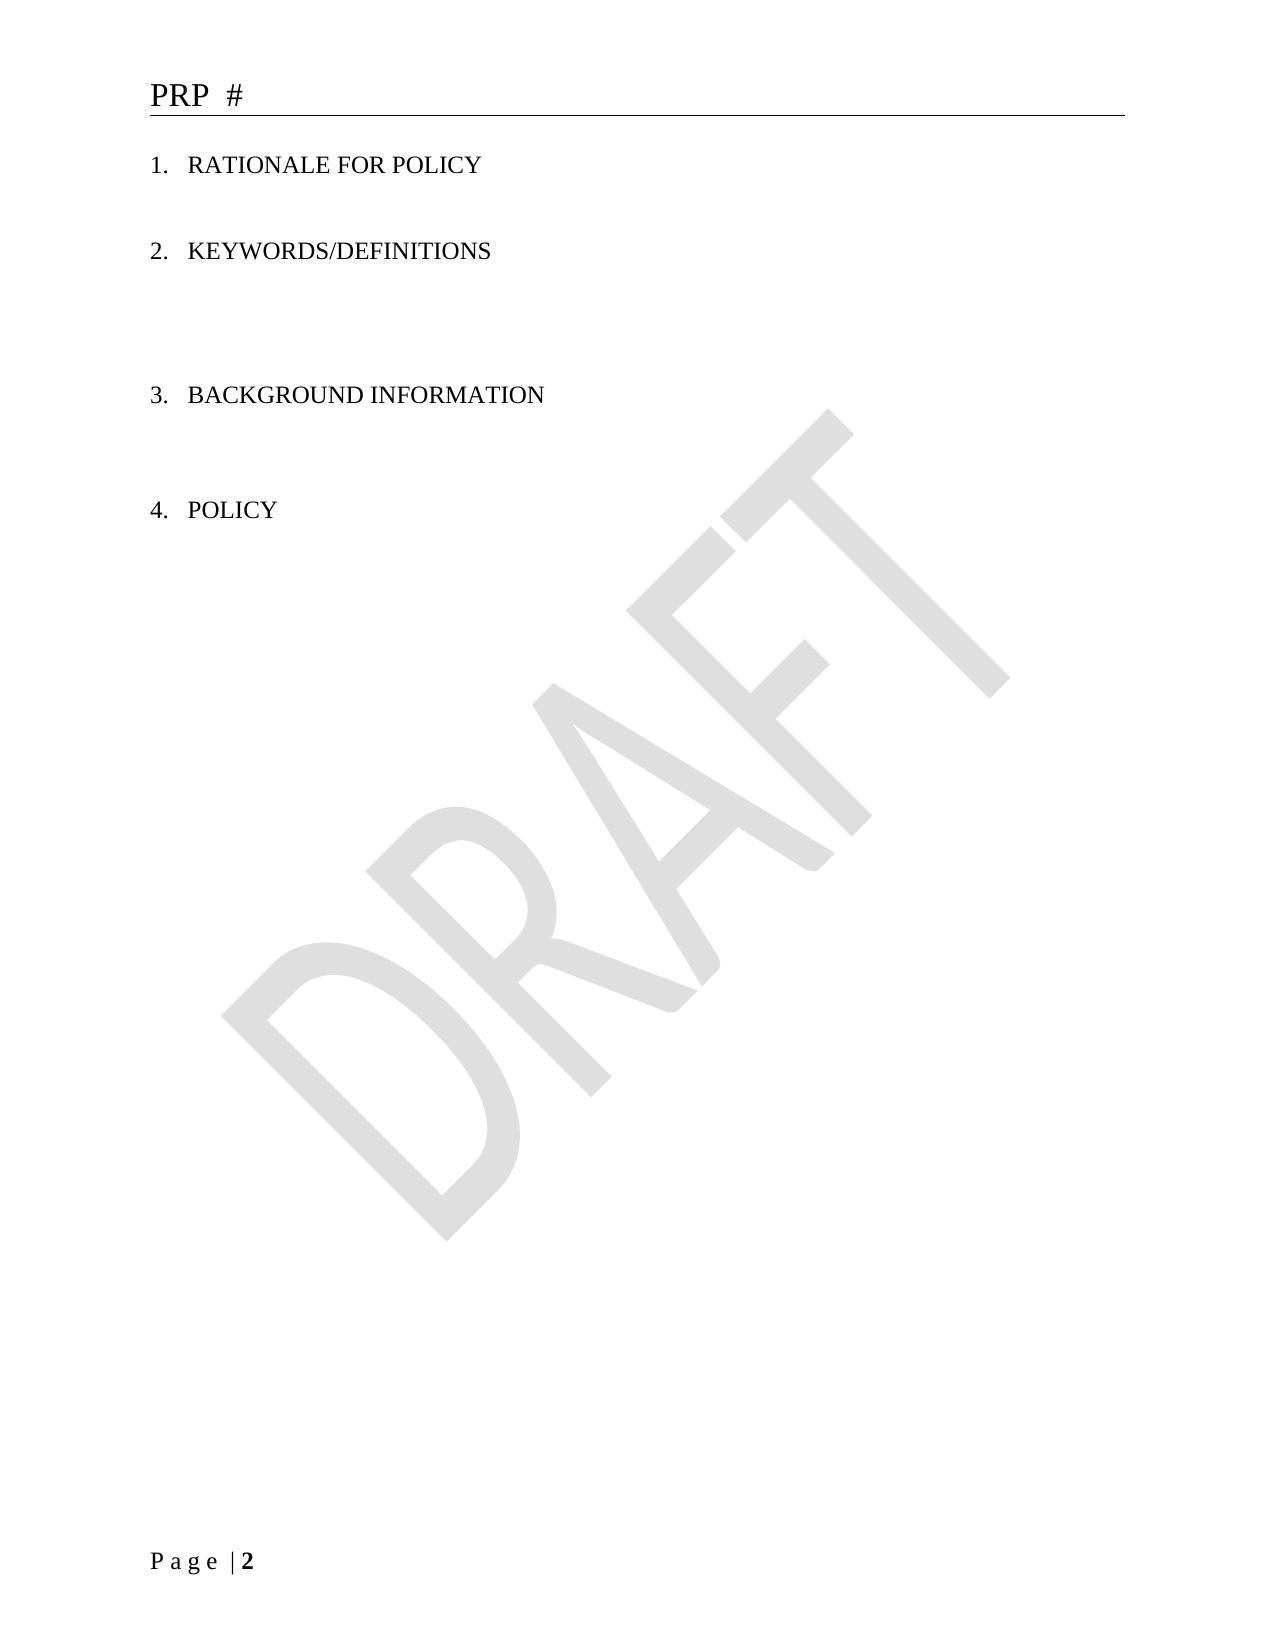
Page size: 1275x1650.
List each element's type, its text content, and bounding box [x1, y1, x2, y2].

list KEYWORDS/DEFINITIONS [150, 236, 1125, 265]
list BACKGROUND INFORMATION [150, 380, 1125, 409]
list RATIONALE FOR POLICY [150, 150, 1125, 179]
list POLICY [150, 495, 1125, 524]
